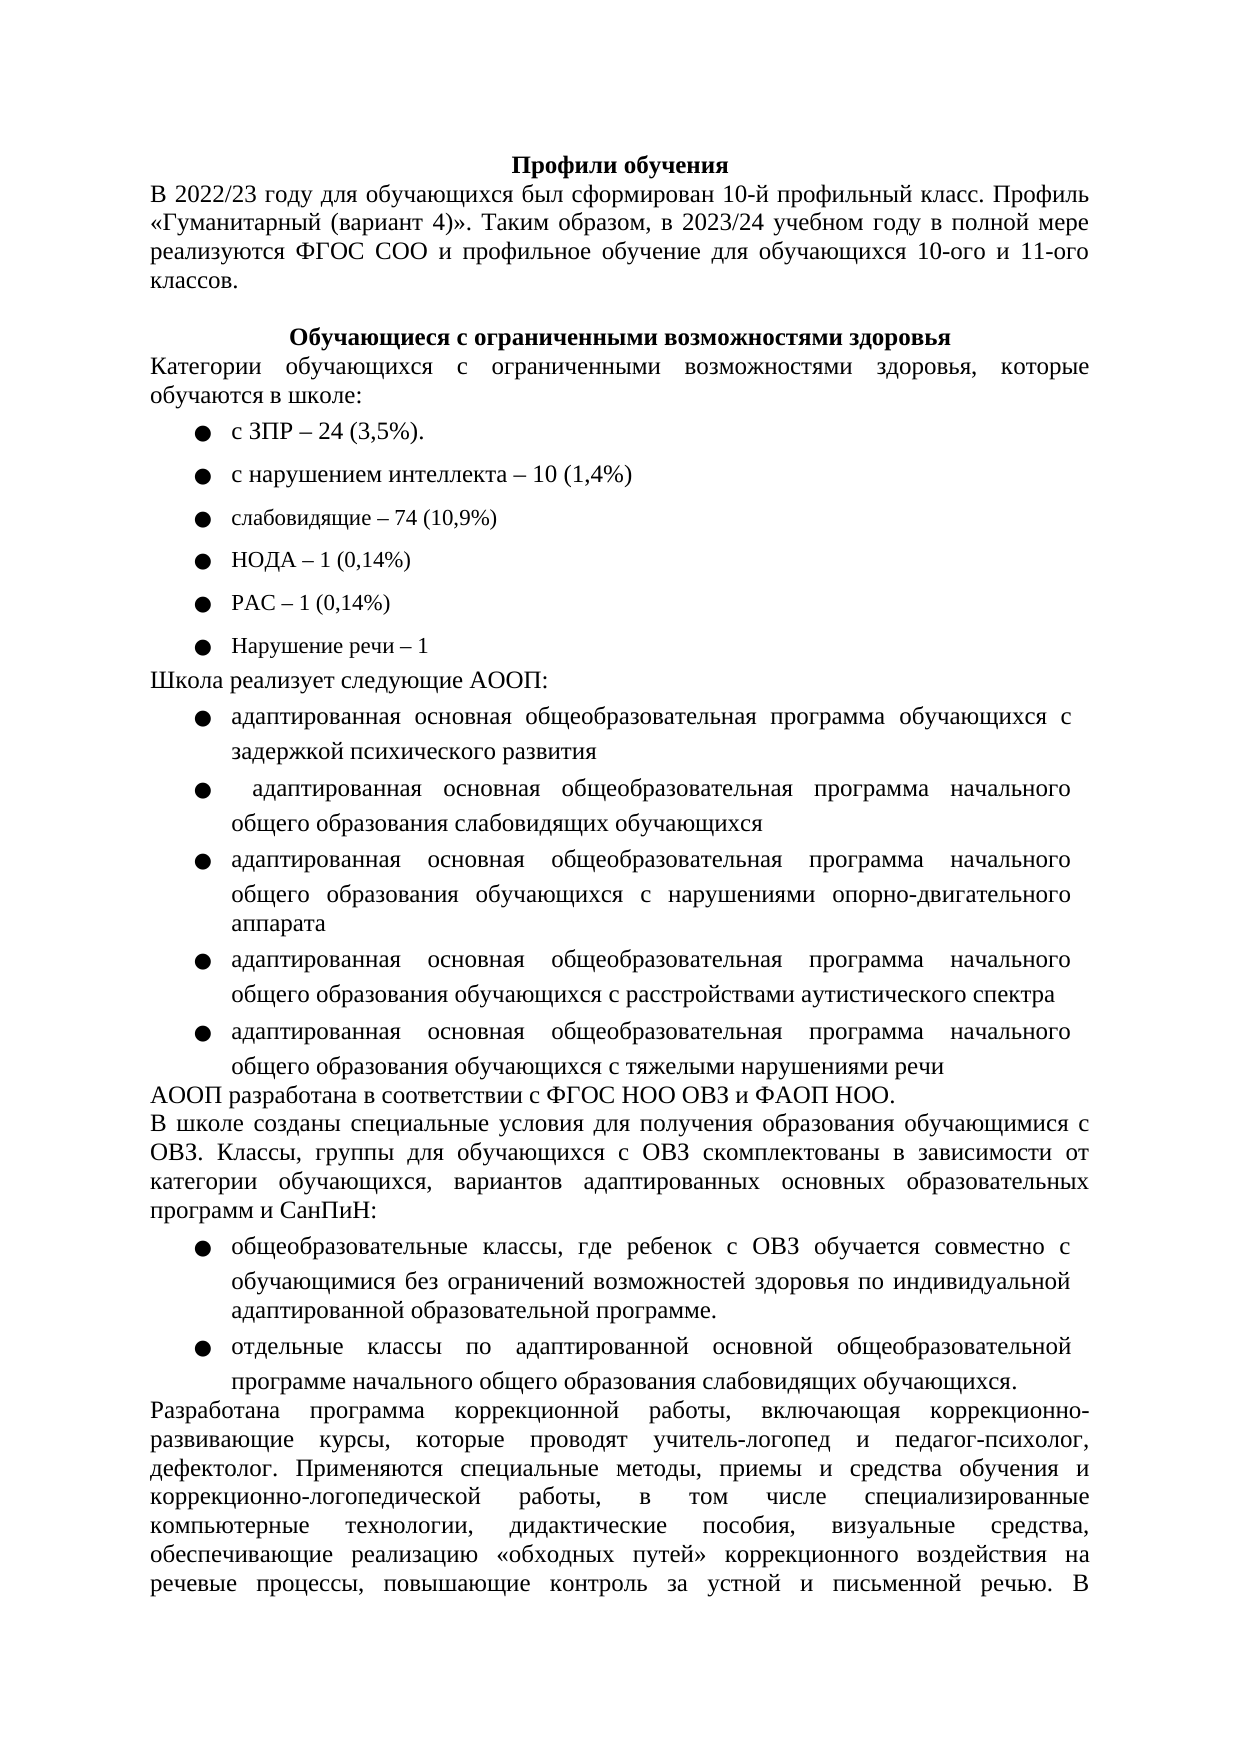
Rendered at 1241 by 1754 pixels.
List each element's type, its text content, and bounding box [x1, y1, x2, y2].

list общеобразовательные классы, где ребенок с ОВЗ обучается совместно с обучающимися без ограничений возможностей здоровья по индивидуальной адаптированной образовательной программе. [194, 1223, 1071, 1324]
list слабовидящие – 74 (10,9%) [194, 494, 1071, 537]
list отдельные классы по адаптированной основной общеобразовательной программе начального общего образования слабовидящих обучающихся. [194, 1324, 1071, 1395]
list адаптированная основная общеобразовательная программа обучающихся с задержкой психического развития [194, 694, 1071, 765]
list адаптированная основная общеобразовательная программа начального общего образования обучающихся с тяжелыми нарушениями речи [194, 1008, 1071, 1080]
list НОДА – 1 (0,14%) [194, 537, 1071, 579]
text Категории обучающихся с ограниченными возможностями здоровья, которые обучаются в школе: [150, 351, 1090, 409]
text Школа реализует следующие АООП: [150, 665, 1090, 694]
list с ЗПР – 24 (3,5%). [194, 409, 1071, 451]
text В 2022/23 году для обучающихся был сформирован 10-й профильный класс. Профиль «Гуманитарный (вариант 4)». Таким образом, в 2023/24 учебном году в полной мере реализуются ФГОС СОО и профильное обучение для обучающихся 10-ого и 11-ого классов. [150, 179, 1090, 294]
text В школе созданы специальные условия для получения образования обучающимися с ОВЗ. Классы, группы для обучающихся с ОВЗ скомплектованы в зависимости от категории обучающихся, вариантов адаптированных основных образовательных программ и СанПиН: [150, 1108, 1090, 1223]
list адаптированная основная общеобразовательная программа начального общего образования слабовидящих обучающихся [194, 765, 1071, 837]
list с нарушением интеллекта – 10 (1,4%) [194, 451, 1071, 494]
list РАС – 1 (0,14%) [194, 579, 1071, 622]
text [150, 1395, 1090, 1596]
text Профили обучения [150, 150, 1090, 179]
list адаптированная основная общеобразовательная программа начального общего образования обучающихся с нарушениями опорно-двигательного аппарата [194, 837, 1071, 937]
text АООП разработана в соответствии с ФГОС НОО ОВЗ и ФАОП НОО. [150, 1080, 1090, 1108]
text Обучающиеся с ограниченными возможностями здоровья [150, 322, 1090, 351]
list адаптированная основная общеобразовательная программа начального общего образования обучающихся с расстройствами аутистического спектра [194, 937, 1071, 1008]
list Нарушение речи – 1 [194, 622, 1071, 665]
